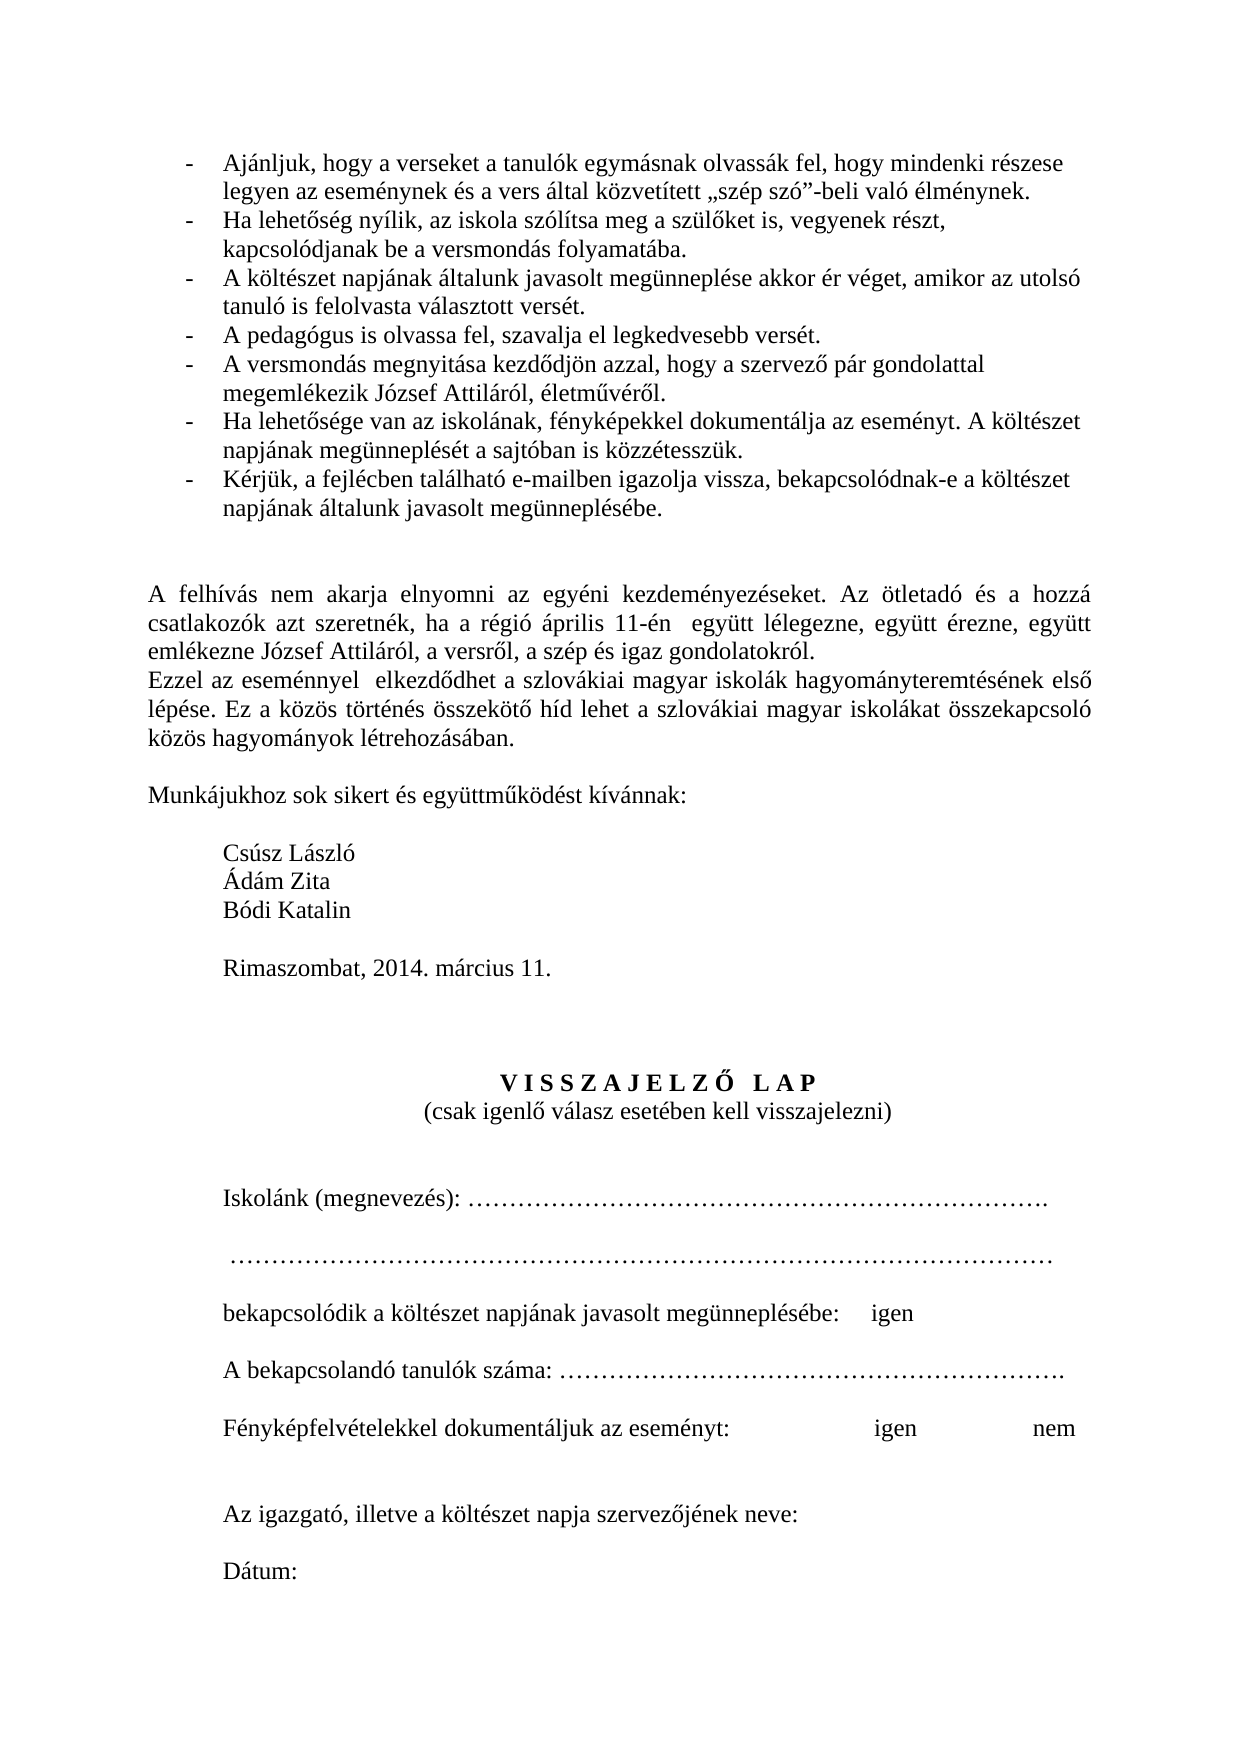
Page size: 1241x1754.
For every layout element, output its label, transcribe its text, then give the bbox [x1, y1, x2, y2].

list (csak igenlő válasz esetében kell visszajelezni) [223, 1096, 1093, 1125]
list bekapcsolódik a költészet napjának javasolt megünneplésébe: igen [223, 1298, 1093, 1326]
list Ádám Zita [223, 866, 1093, 895]
list ……………………………………………………………………………………… [223, 1240, 1093, 1269]
list Ha lehetősége van az iskolának, fényképekkel dokumentálja az eseményt. A költészet napjának megünneplését a sajtóban is közzétesszük. [185, 406, 1093, 464]
text Munkájukhoz sok sikert és együttműködést kívánnak: [148, 780, 1093, 809]
list Fényképfelvételekkel dokumentáljuk az eseményt: igen nem [223, 1413, 1093, 1441]
list Az igazgató, illetve a költészet napja szervezőjének neve: [223, 1499, 1093, 1528]
list A versmondás megnyitása kezdődjön azzal, hogy a szervező pár gondolattal megemlékezik József Attiláról, életművéről. [185, 349, 1093, 406]
list Csúsz László [223, 838, 1093, 866]
list Rimaszombat, 2014. március 11. [223, 953, 1093, 981]
list Ajánljuk, hogy a verseket a tanulók egymásnak olvassák fel, hogy mindenki részese legyen az eseménynek és a vers által közvetített „szép szó”-beli való élménynek. [185, 148, 1093, 205]
text Ezzel az eseménnyel elkezdődhet a szlovákiai magyar iskolák hagyományteremtésének első lépése. Ez a közös történés összekötő híd lehet a szlovákiai magyar iskolákat összekapcsoló közös hagyományok létrehozásában. [148, 665, 1093, 751]
list A költészet napjának általunk javasolt megünneplése akkor ér véget, amikor az utolsó tanuló is felolvasta választott versét. [185, 263, 1093, 320]
list A pedagógus is olvassa fel, szavalja el legkedvesebb versét. [185, 320, 1093, 349]
list Iskolánk (megnevezés): ……………………………………………………………. [223, 1183, 1093, 1211]
list Kérjük, a fejlécben található e-mailben igazolja vissza, bekapcsolódnak-e a költészet napjának általunk javasolt megünneplésébe. [185, 464, 1093, 521]
list Bódi Katalin [223, 895, 1093, 924]
text A felhívás nem akarja elnyomni az egyéni kezdeményezéseket. Az ötletadó és a hozzá csatlakozók azt szeretnék, ha a régió április 11-én együtt lélegezne, együtt érezne, együtt emlékezne József Attiláról, a versről, a szép és igaz gondolatokról. [148, 579, 1093, 665]
list Ha lehetőség nyílik, az iskola szólítsa meg a szülőket is, vegyenek részt, kapcsolódjanak be a versmondás folyamatába. [185, 205, 1093, 263]
list A bekapcsolandó tanulók száma: ……………………………………………………. [223, 1355, 1093, 1384]
list V I S S Z A J E L Z Ő L A P [223, 1068, 1093, 1096]
list Dátum: [223, 1556, 1093, 1585]
